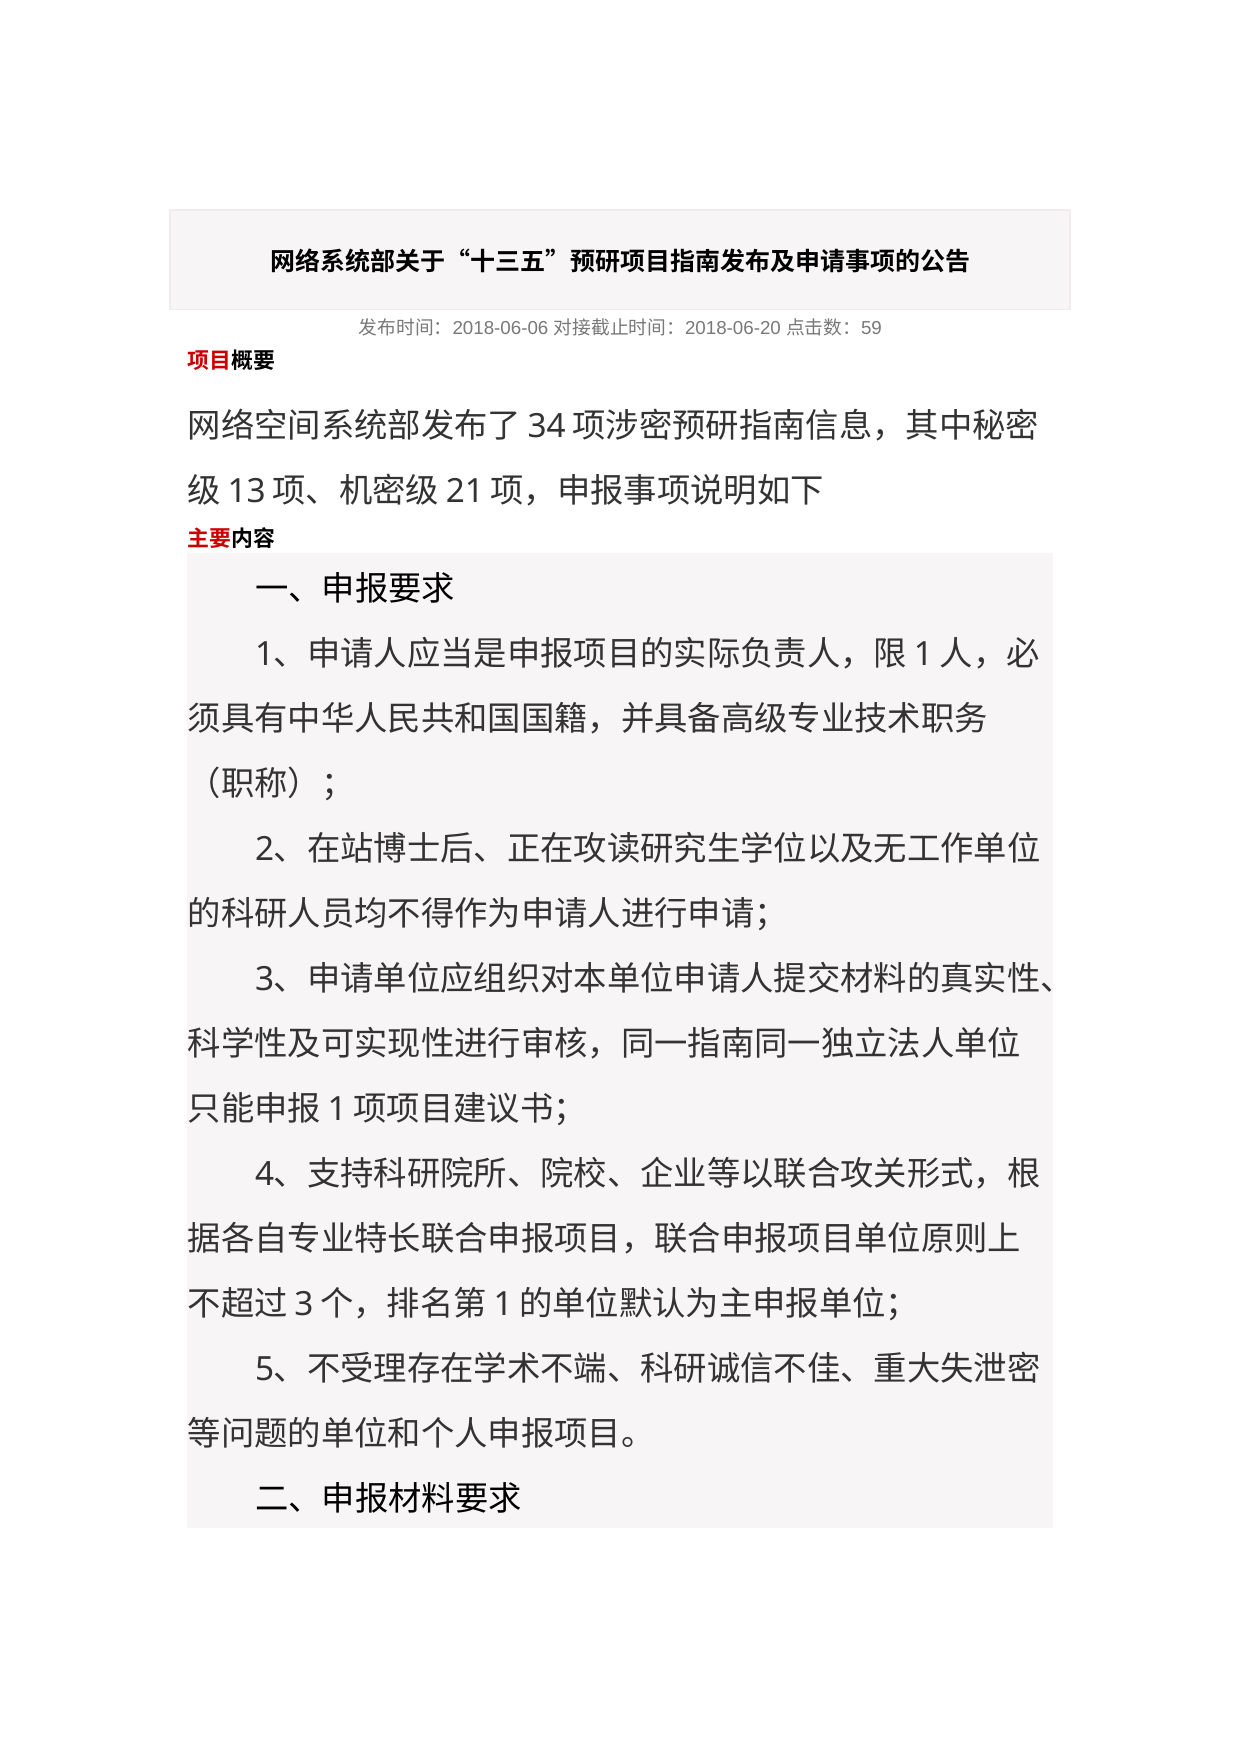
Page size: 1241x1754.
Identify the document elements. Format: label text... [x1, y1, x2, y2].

text 二、申报材料要求 [187, 1463, 1053, 1528]
text 1、申请人应当是申报项目的实际负责人，限1人，必须具有中华人民共和国国籍，并具备高级专业技术职务（职称）； [187, 618, 1053, 813]
text 网络系统部关于“十三五”预研项目指南发布及申请事项的公告 [171, 211, 1069, 309]
text 主要内容 [187, 521, 1053, 553]
text 2、在站博士后、正在攻读研究生学位以及无工作单位的科研人员均不得作为申请人进行申请； [187, 813, 1053, 943]
text 网络空间系统部发布了34项涉密预研指南信息，其中秘密级13项、机密级21项，申报事项说明如下 [187, 391, 1053, 521]
text 发布时间：2018-06-06 对接截止时间：2018-06-20 点击数：59 [187, 310, 1053, 343]
text 一、申报要求 [187, 553, 1053, 618]
text 3、申请单位应组织对本单位申请人提交材料的真实性、科学性及可实现性进行审核，同一指南同一独立法人单位只能申报1项项目建议书； [187, 943, 1053, 1138]
text 4、支持科研院所、院校、企业等以联合攻关形式，根据各自专业特长联合申报项目，联合申报项目单位原则上不超过3个，排名第1的单位默认为主申报单位； [187, 1138, 1053, 1333]
text 5、不受理存在学术不端、科研诚信不佳、重大失泄密等问题的单位和个人申报项目。 [187, 1333, 1053, 1463]
text 项目概要 [187, 343, 1053, 375]
